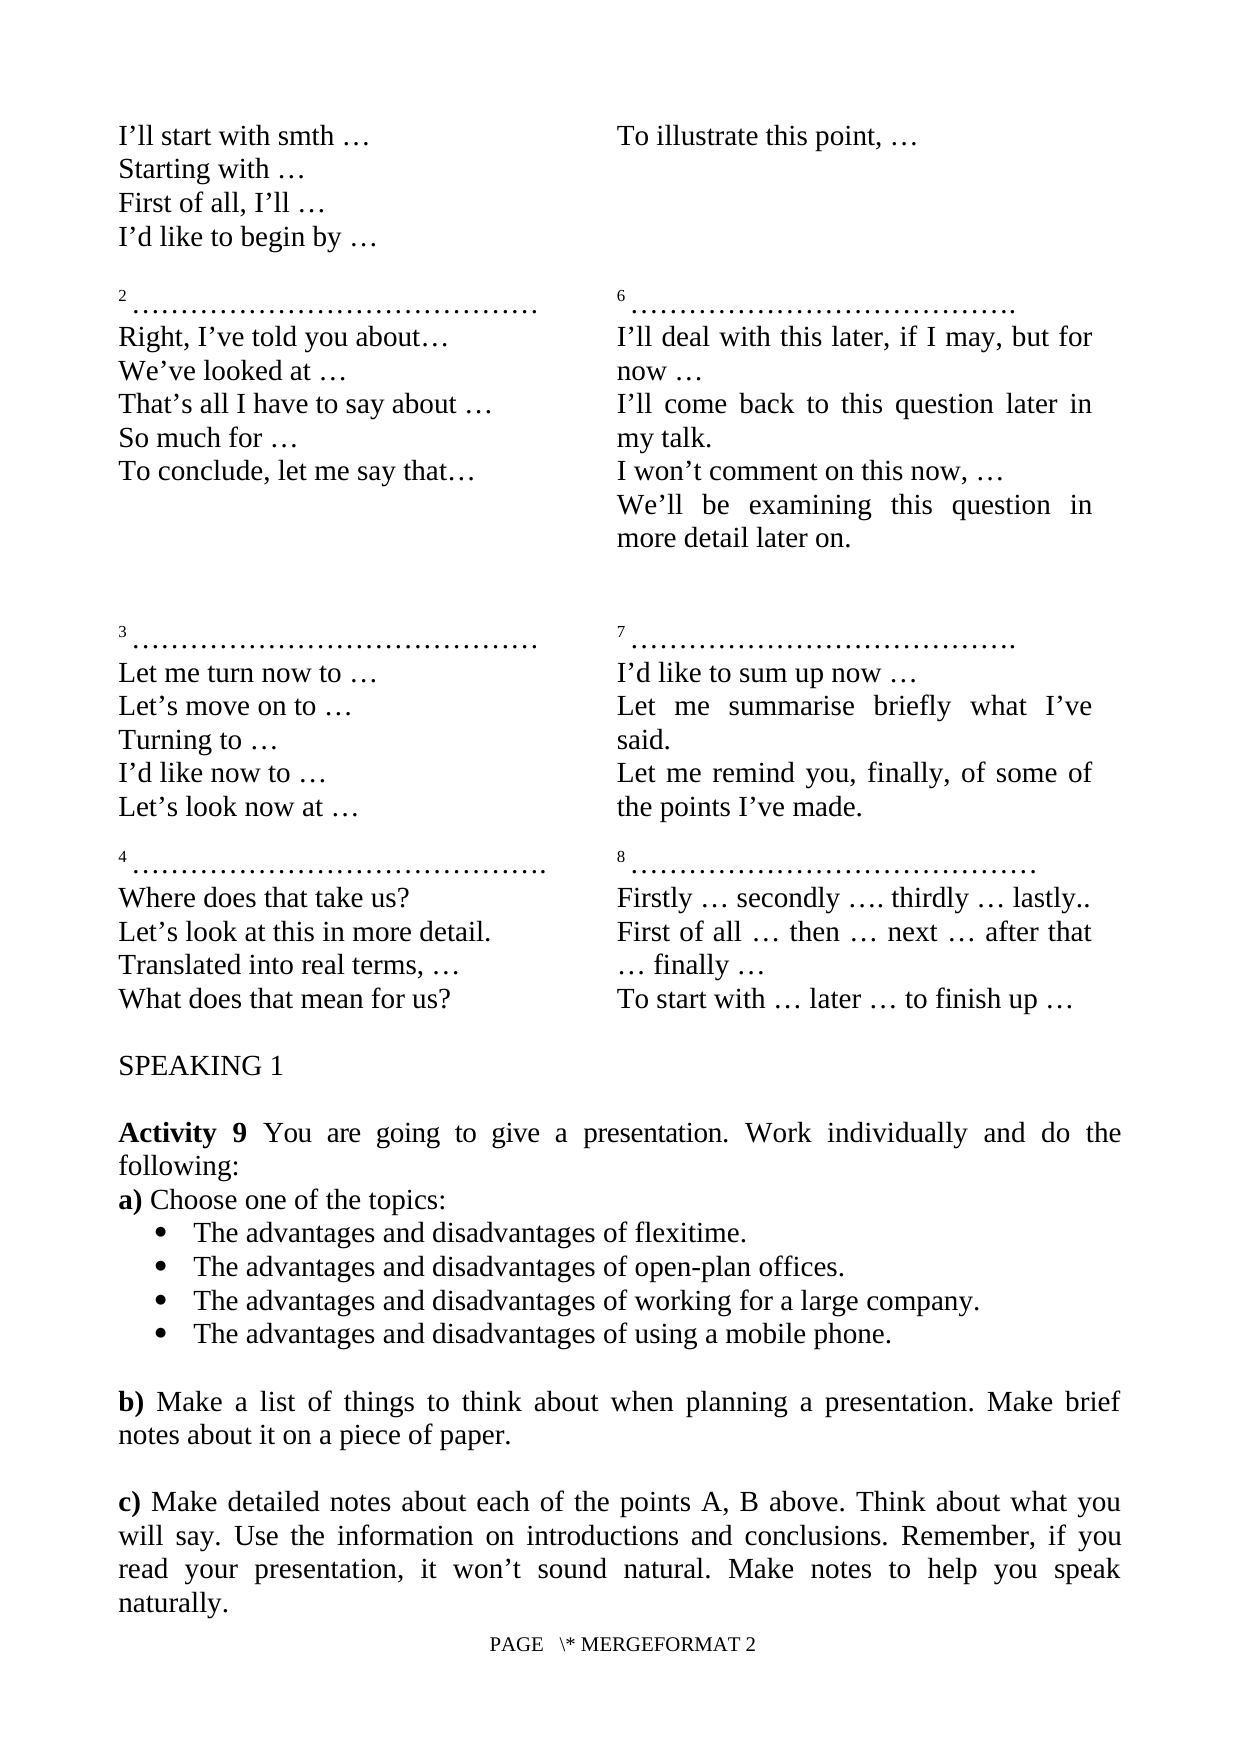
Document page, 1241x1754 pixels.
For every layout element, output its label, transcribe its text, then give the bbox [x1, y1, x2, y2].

table_cell 4 ……………………………………. Where does that take us? Let’s look at this in more detail. Translated into real terms, … What does that mean for us? [107, 847, 605, 1048]
list The advantages and disadvantages of open-plan offices. [156, 1249, 1122, 1283]
list The advantages and disadvantages of using a mobile phone. [156, 1316, 1122, 1350]
text Activity 9 You are going to give a presentation. Work individually and do the following: [118, 1115, 1122, 1182]
table_cell 3 …………………………………… Let me turn now to … Let’s move on to … Turning to … I’d like now to … Let’s look now at … [107, 621, 605, 847]
text a) Choose one of the topics: [118, 1182, 1122, 1216]
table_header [605, 118, 1104, 286]
list The advantages and disadvantages of flexitime. [156, 1216, 1122, 1249]
list The advantages and disadvantages of working for a large company. [156, 1283, 1122, 1316]
text b) Make a list of things to think about when planning a presentation. Make brief notes about it on a piece of paper. [118, 1384, 1122, 1451]
text SPEAKING 1 [118, 1048, 1122, 1081]
table_cell 2 …………………………………… Right, I’ve told you about… We’ve looked at … That’s all I have to say about … So much for … To conclude, let me say that… [107, 286, 605, 621]
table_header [107, 118, 605, 286]
text c) Make detailed notes about each of the points A, B above. Think about what you will say. Use the information on introductions and conclusions. Remember, if you read your presentation, it won’t sound natural. Make notes to help you speak naturally. [118, 1484, 1122, 1618]
table_cell 7 …………………………………. I’d like to sum up now … Let me summarise briefly what I’ve said. Let me remind you, finally, of some of the points I’ve made. [605, 621, 1104, 847]
table_cell 6 …………………………………. I’ll deal with this later, if I may, but for now … I’ll come back to this question later in my talk. I won’t comment on this now, … We’ll be examining this question in more detail later on. [605, 286, 1104, 621]
table_cell 8 …………………………………… Firstly … secondly …. thirdly … lastly.. First of all … then … next … after that … finally … To start with … later … to finish up … [605, 847, 1104, 1048]
